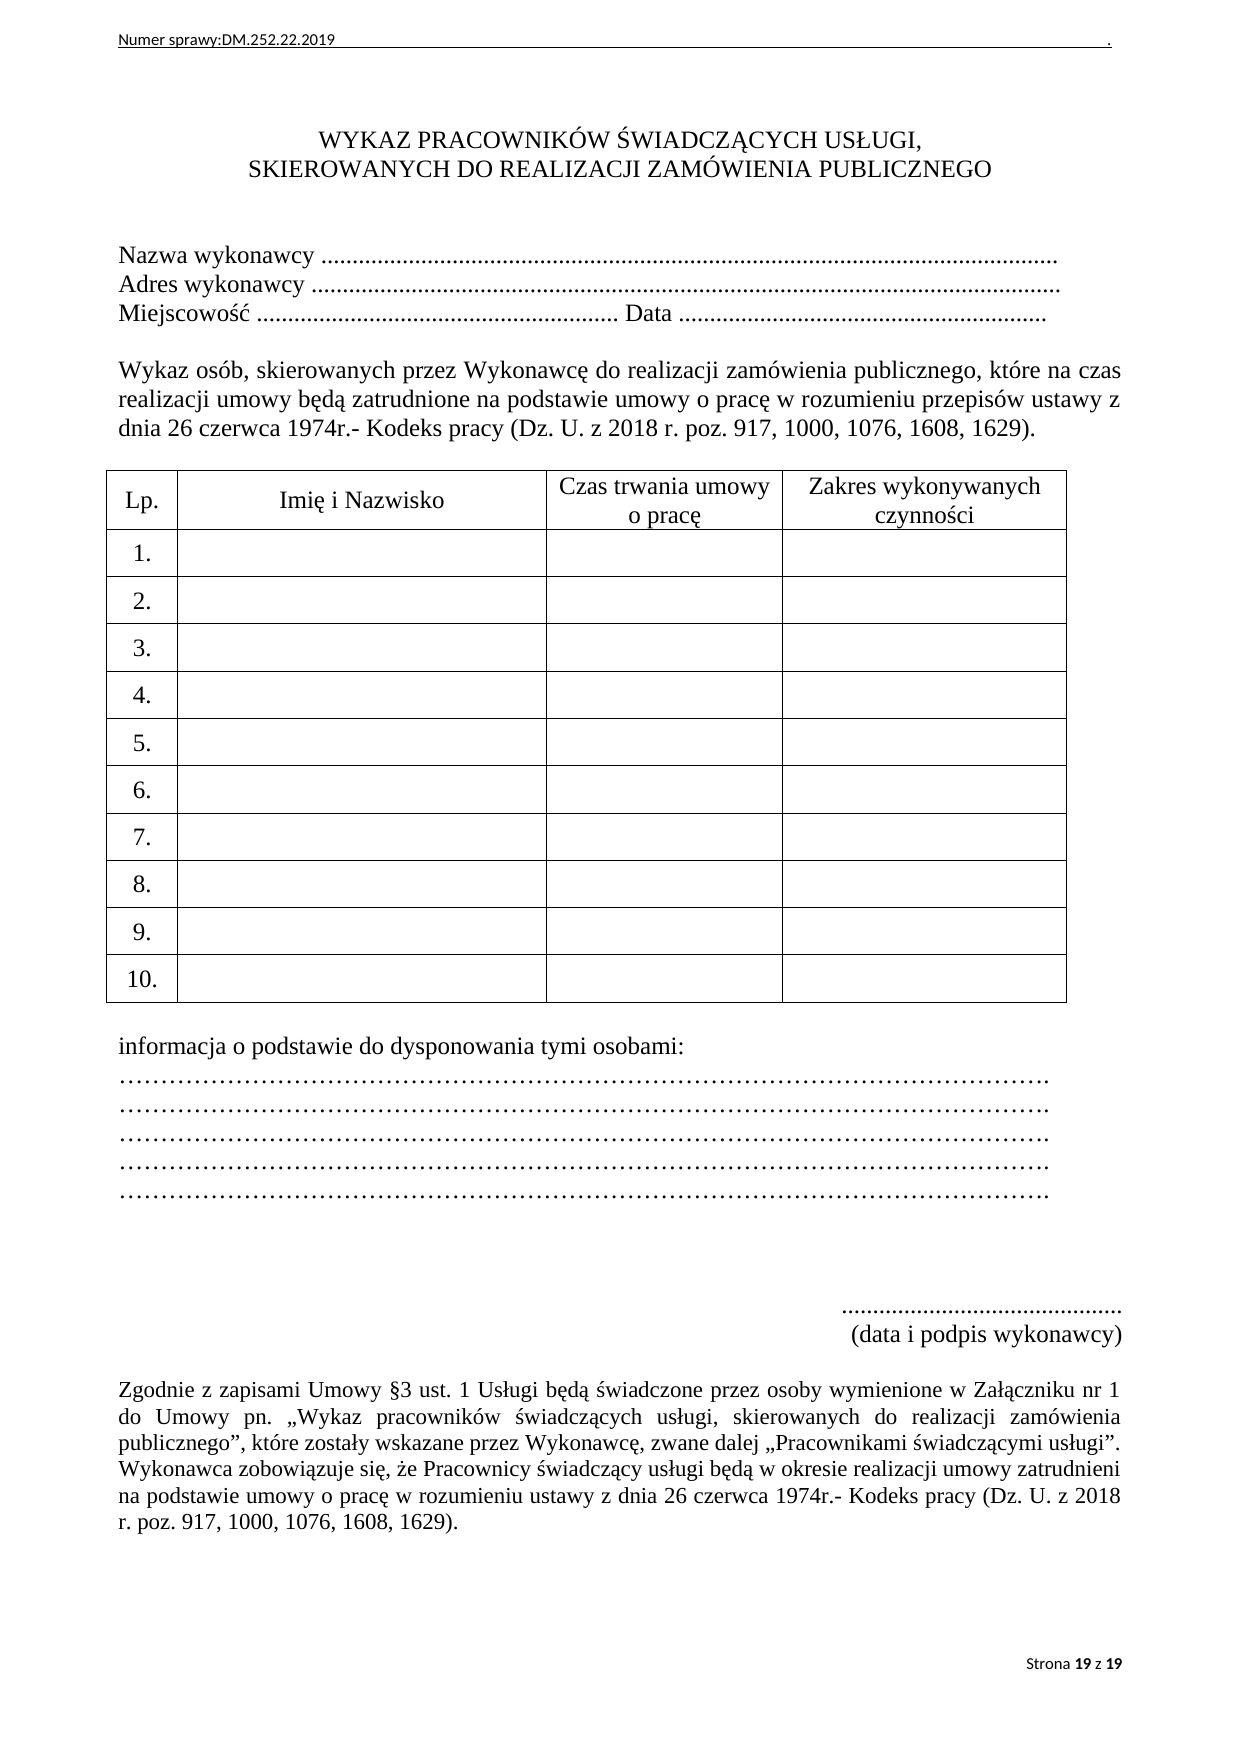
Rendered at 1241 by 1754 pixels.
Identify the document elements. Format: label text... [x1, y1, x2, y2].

table_cell 8. [107, 861, 177, 907]
table_cell [783, 719, 1066, 765]
table_cell [178, 577, 546, 623]
table_cell 9. [107, 908, 177, 954]
table_cell 7. [107, 814, 177, 860]
table_cell [547, 814, 782, 860]
table_cell [178, 719, 546, 765]
table_cell [178, 861, 546, 907]
text informacja o podstawie do dysponowania tymi osobami: ………………………………………………………………………………………………….………………………………………………………………………………………………….………………………………………………………………………………………………….………………………………………………………………………………………………….…………………………………………………………………………………………………. [118, 1031, 1122, 1204]
table_cell [783, 624, 1066, 671]
table_cell 1. [107, 530, 177, 576]
table_cell [547, 624, 782, 671]
table_cell [783, 955, 1066, 1002]
table_cell 4. [107, 672, 177, 718]
table_cell [547, 530, 782, 576]
table_cell [783, 672, 1066, 718]
table_cell 10. [107, 955, 177, 1002]
table_cell [783, 530, 1066, 576]
text Zgodnie z zapisami Umowy §3 ust. 1 Usługi będą świadczone przez osoby wymienione w Załączniku nr 1 do Umowy pn. „Wykaz pracowników świadczących usługi, skierowanych do realizacji zamówienia publicznego”, które zostały wskazane przez Wykonawcę, zwane dalej „Pracownikami świadczącymi usługi”. Wykonawca zobowiązuje się, że Pracownicy świadczący usługi będą w okresie realizacji umowy zatrudnieni na podstawie umowy o pracę w rozumieniu ustawy z dnia 26 czerwca 1974r.- Kodeks pracy (Dz. U. z 2018 r. poz. 917, 1000, 1076, 1608, 1629). [118, 1376, 1122, 1534]
table_header Imię i Nazwisko [178, 471, 546, 529]
table_cell 6. [107, 766, 177, 812]
table_cell [547, 577, 782, 623]
text WYKAZ PRACOWNIKÓW ŚWIADCZĄCYCH USŁUGI, [118, 125, 1122, 154]
table_cell [783, 766, 1066, 812]
table_cell [547, 955, 782, 1002]
table_cell [547, 861, 782, 907]
table_cell [178, 908, 546, 954]
table_cell [178, 530, 546, 576]
text SKIEROWANYCH DO REALIZACJI ZAMÓWIENIA PUBLICZNEGO [118, 154, 1122, 183]
table_cell [547, 766, 782, 812]
text ............................................. [118, 1290, 1122, 1319]
table_cell [178, 814, 546, 860]
table_cell [547, 908, 782, 954]
text Nazwa wykonawcy ...................................................................................................................... Adres wykonawcy ........................................................................................................................ Miejscowość .......................................................... Data ........................................................... [118, 240, 1122, 326]
table_cell [178, 766, 546, 812]
table_cell 2. [107, 577, 177, 623]
table_cell [178, 955, 546, 1002]
table_cell [547, 719, 782, 765]
table_cell [783, 908, 1066, 954]
table_header Lp. [107, 471, 177, 529]
table_cell [178, 624, 546, 671]
text (data i podpis wykonawcy) [118, 1319, 1122, 1348]
table_cell [783, 577, 1066, 623]
table_cell [783, 814, 1066, 860]
table_cell [547, 672, 782, 718]
table_cell 3. [107, 624, 177, 671]
table_cell 5. [107, 719, 177, 765]
table_cell [178, 672, 546, 718]
text Wykaz osób, skierowanych przez Wykonawcę do realizacji zamówienia publicznego, które na czas realizacji umowy będą zatrudnione na podstawie umowy o pracę w rozumieniu przepisów ustawy z dnia 26 czerwca 1974r.- Kodeks pracy (Dz. U. z 2018 r. poz. 917, 1000, 1076, 1608, 1629). [118, 355, 1122, 441]
table_header Czas trwania umowy o pracę [547, 471, 782, 529]
table_header Zakres wykonywanych czynności [783, 471, 1066, 529]
table_cell [783, 861, 1066, 907]
